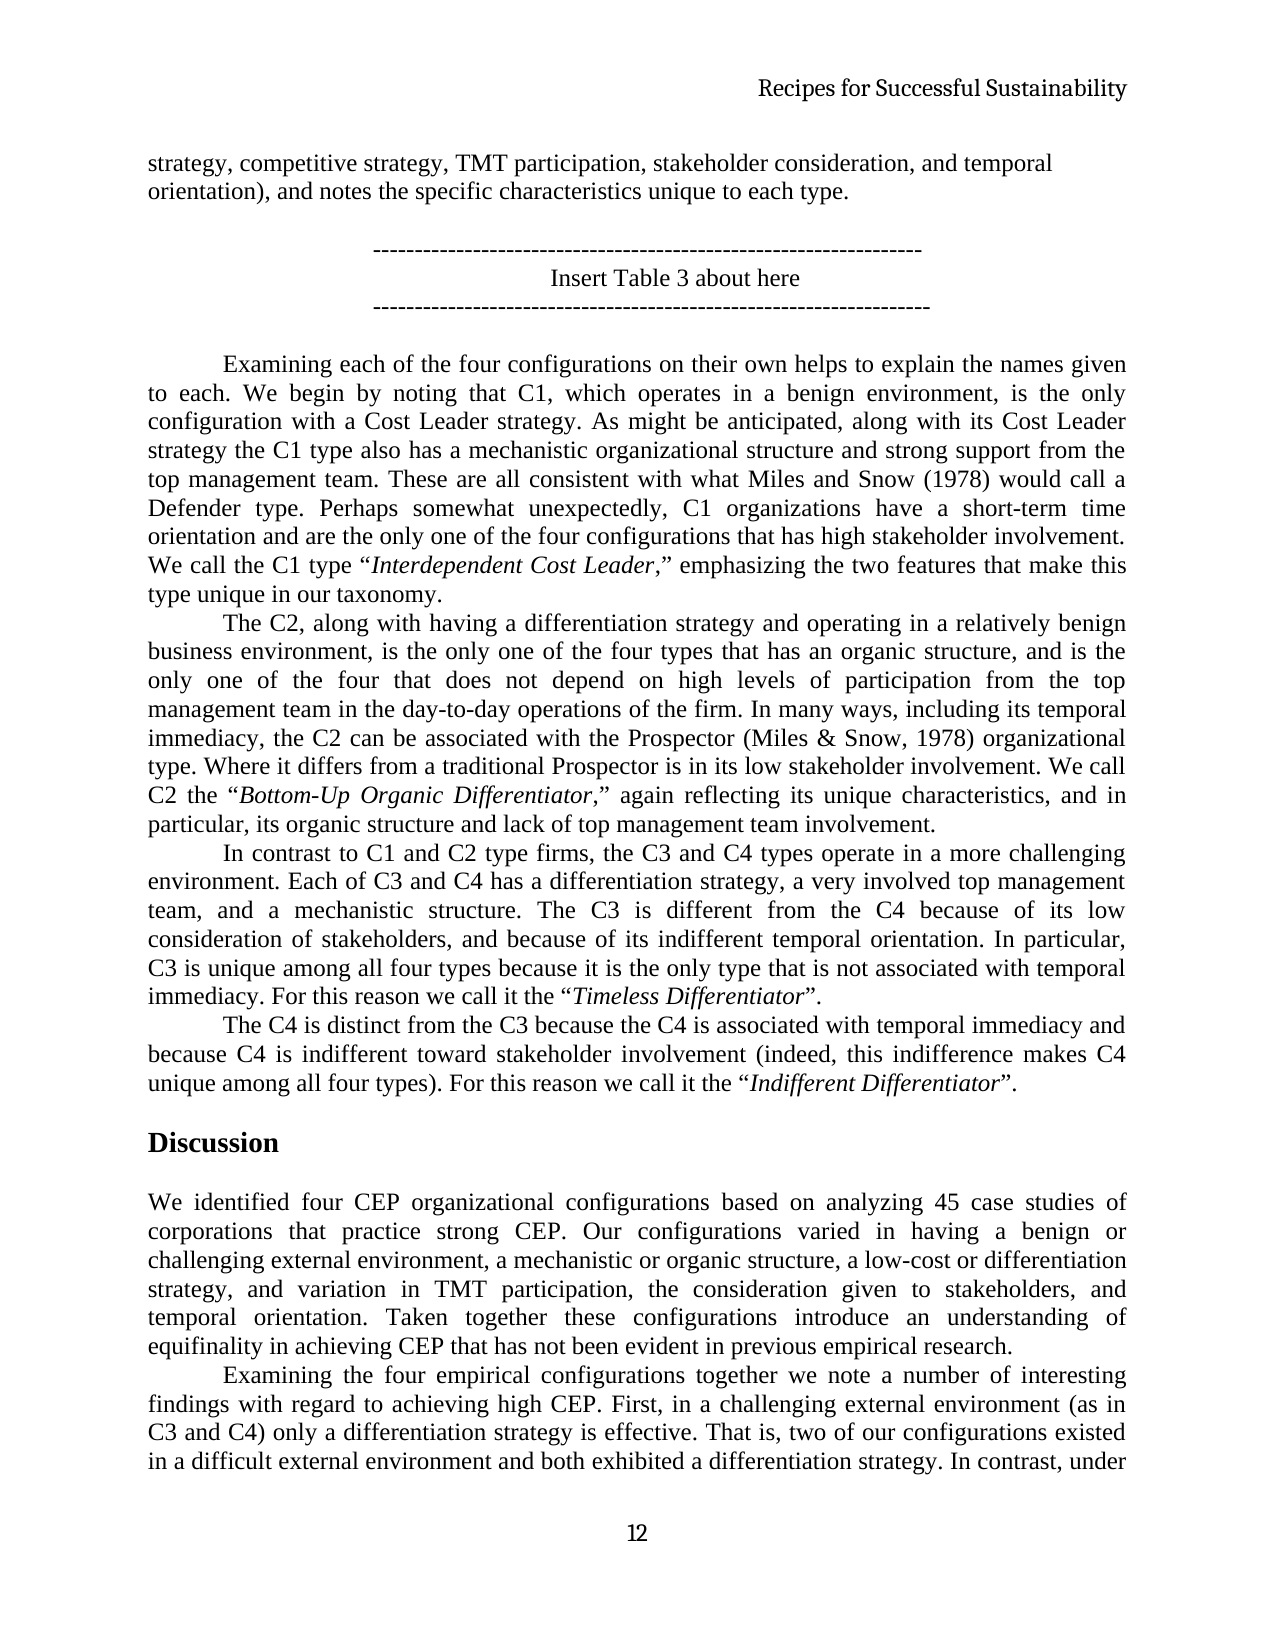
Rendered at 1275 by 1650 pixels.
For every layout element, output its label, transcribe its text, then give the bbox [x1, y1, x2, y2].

list We identified four CEP organizational configurations based on analyzing 45 case studies of corporations that practice strong CEP. Our configurations varied in having a benign or challenging external environment, a mechanistic or organic structure, a low-cost or differentiation strategy, and variation in TMT participation, the consideration given to stakeholders, and temporal orientation. Taken together these configurations introduce an understanding of equifinality in achieving CEP that has not been evident in previous empirical research. [148, 1187, 1127, 1360]
list The C2, along with having a differentiation strategy and operating in a relatively benign business environment, is the only one of the four types that has an organic structure, and is the only one of the four that does not depend on high levels of participation from the top management team in the day-to-day operations of the firm. In many ways, including its temporal immediacy, the C2 can be associated with the Prospector (Miles & Snow, 1978) organizational type. Where it differs from a traditional Prospector is in its low stakeholder involvement. We call C2 the “Bottom-Up Organic Differentiator,” again reflecting its unique characteristics, and in particular, its organic structure and lack of top management team involvement. [148, 608, 1127, 838]
list Insert Table 3 about here [148, 263, 1127, 291]
text ------------------------------------------------------------------- [298, 291, 1127, 320]
list The C4 is distinct from the C3 because the C4 is associated with temporal immediacy and because C4 is indifferent toward stakeholder involvement (indeed, this indifference makes C4 unique among all four types). For this reason we call it the “Indifferent Differentiator”. [148, 1010, 1127, 1096]
list In contrast to C1 and C2 type firms, the C3 and C4 types operate in a more challenging environment. Each of C3 and C4 has a differentiation strategy, a very involved top management team, and a mechanistic structure. The C3 is different from the C4 because of its low consideration of stakeholders, and because of its indifferent temporal orientation. In particular, C3 is unique among all four types because it is the only type that is not associated with temporal immediacy. For this reason we call it the “Timeless Differentiator”. [148, 838, 1127, 1010]
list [148, 148, 1127, 205]
list ------------------------------------------------------------------ [298, 234, 1127, 263]
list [148, 1360, 1127, 1475]
list Examining each of the four configurations on their own helps to explain the names given to each. We begin by noting that C1, which operates in a benign environment, is the only configuration with a Cost Leader strategy. As might be anticipated, along with its Cost Leader strategy the C1 type also has a mechanistic organizational structure and strong support from the top management team. These are all consistent with what Miles and Snow (1978) would call a Defender type. Perhaps somewhat unexpectedly, C1 organizations have a short-term time orientation and are the only one of the four configurations that has high stakeholder involvement. We call the C1 type “Interdependent Cost Leader,” emphasizing the two features that make this type unique in our taxonomy. [148, 349, 1127, 608]
list Discussion [148, 1125, 1127, 1159]
